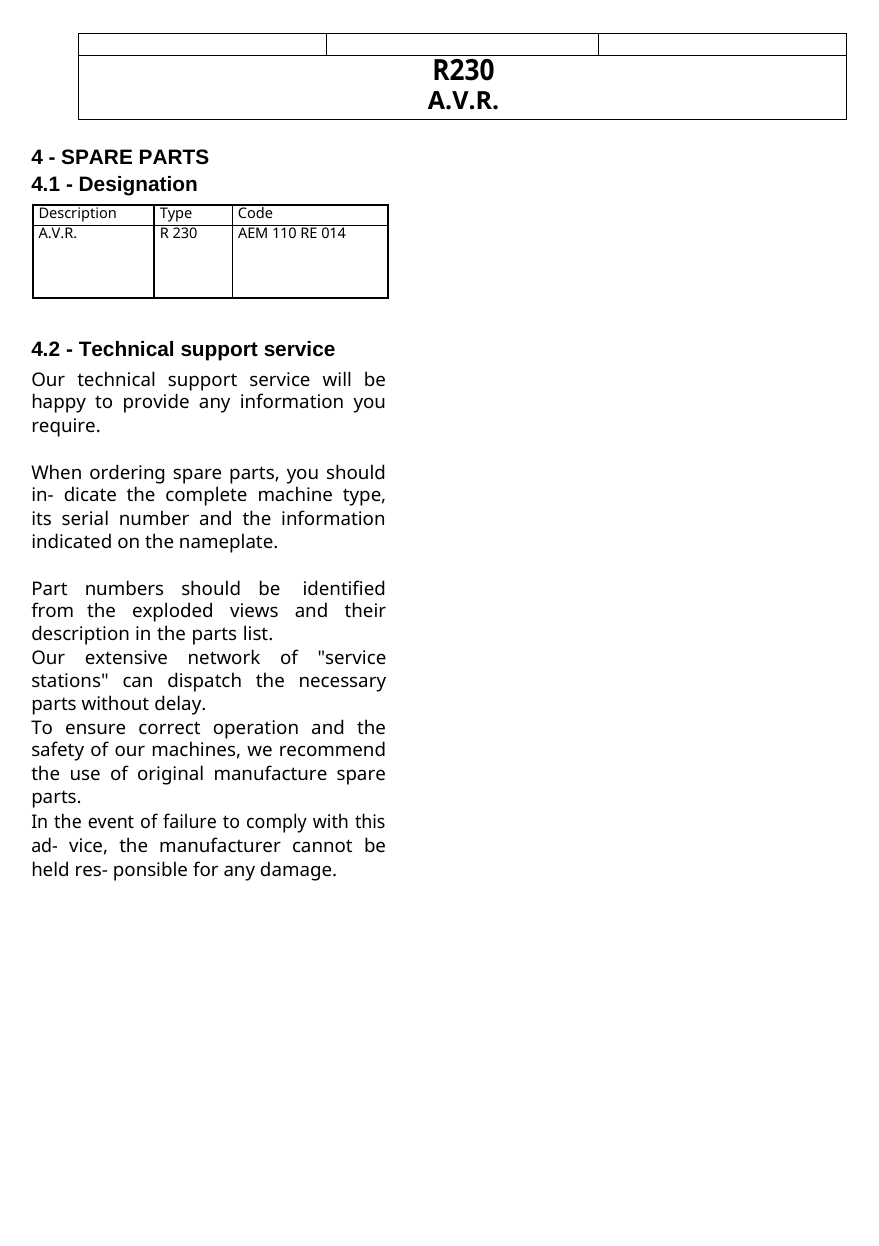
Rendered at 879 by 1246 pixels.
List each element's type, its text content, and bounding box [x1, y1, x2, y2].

subtitle - SPARE PARTS [31, 145, 861, 169]
text When ordering spare parts, you should in- dicate the complete machine type, its serial number and the information indicated on the nameplate. [31, 461, 386, 553]
table_cell AEM 110 RE 014 [233, 226, 387, 297]
text Our extensive network of "service stations" can dispatch the necessary parts without delay. [31, 646, 386, 716]
text In the event of failure to comply with this ad- vice, the manufacturer cannot be held res- ponsible for any damage. [31, 809, 386, 882]
table_header Code [233, 206, 387, 225]
table_header Description [34, 206, 153, 225]
table_cell A.V.R. [34, 226, 153, 297]
text Part numbers should be identified from the exploded views and their description in the parts list. [31, 577, 386, 646]
table_header Type [155, 206, 232, 225]
text To ensure correct operation and the safety of our machines, we recommend the use of original manufacture spare parts. [31, 716, 386, 809]
table_cell R 230 [155, 226, 232, 297]
text Our technical support service will be happy to provide any information you require. [31, 368, 386, 437]
subtitle - Designation [31, 172, 861, 196]
subtitle - Technical support service [31, 337, 861, 361]
